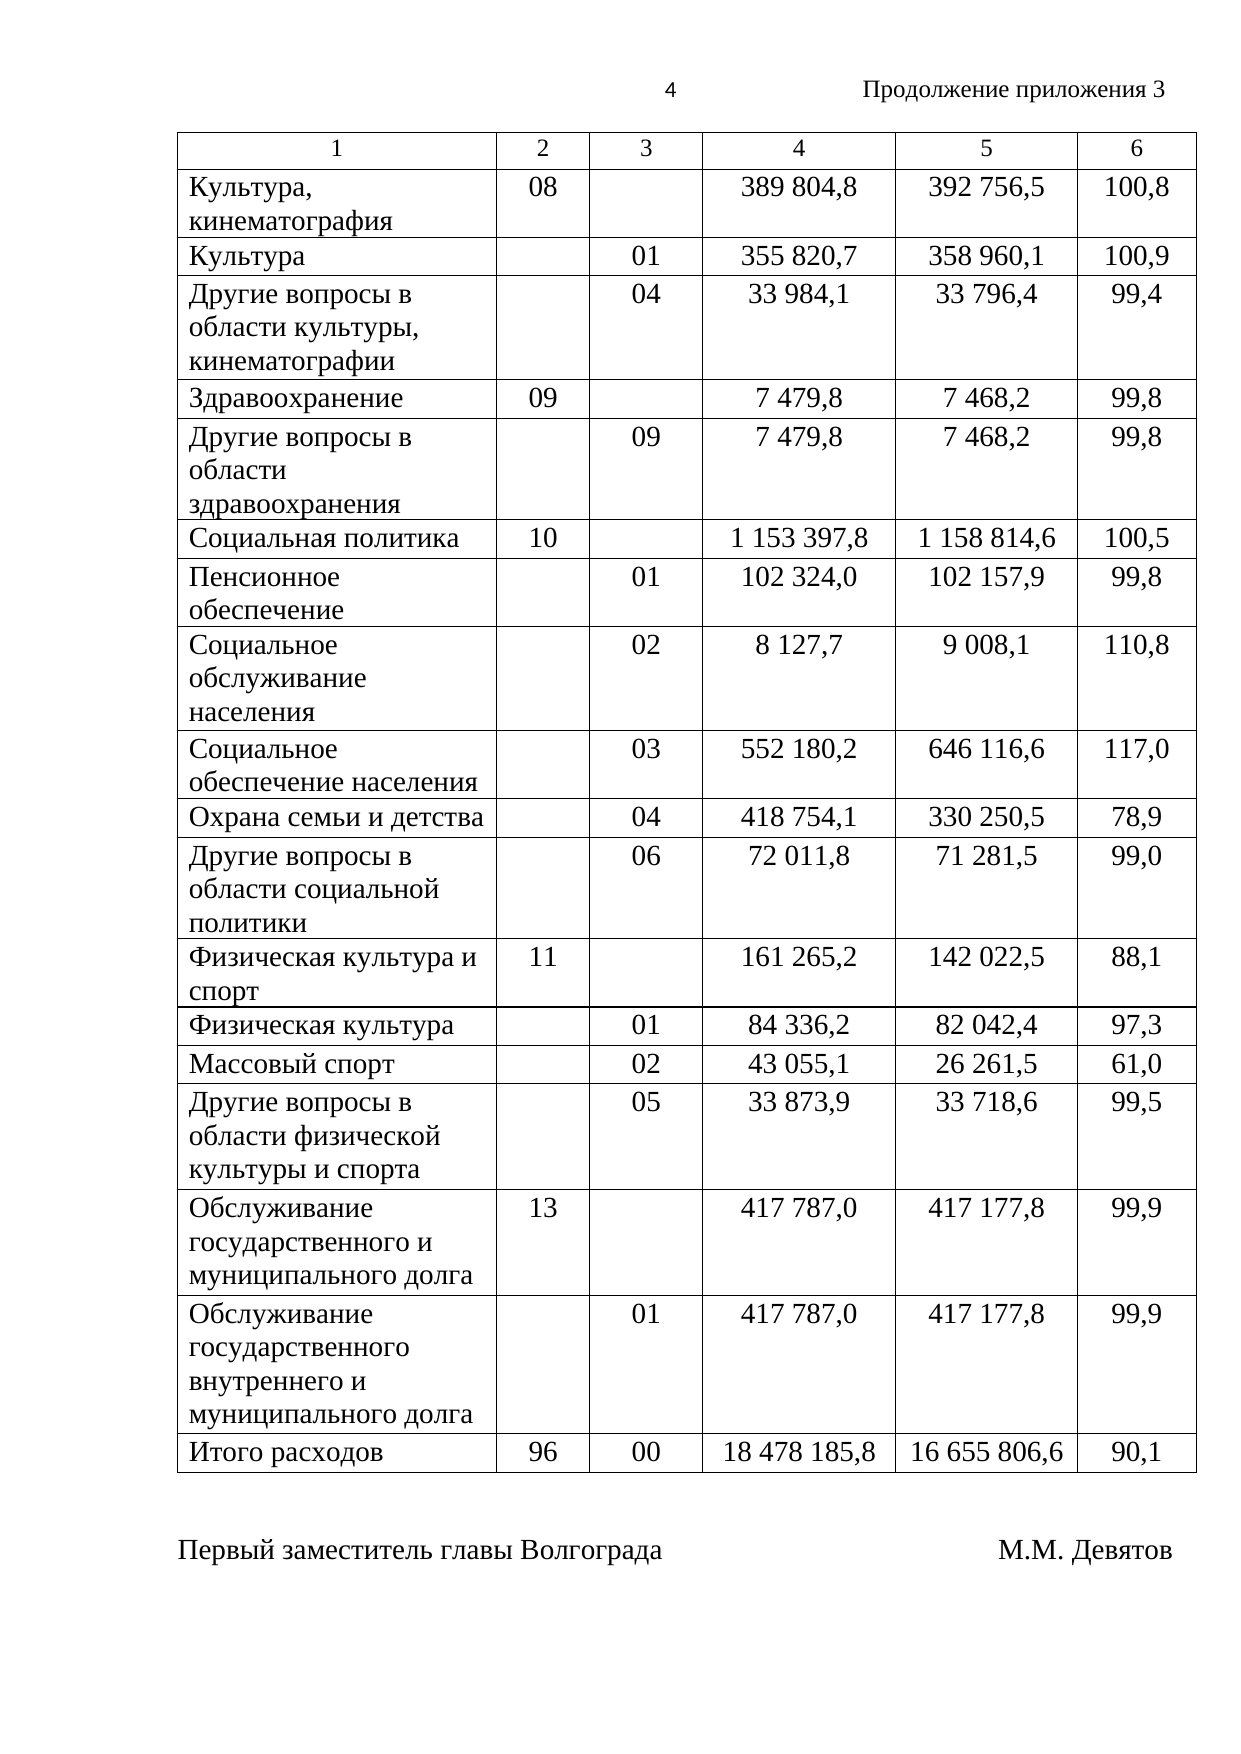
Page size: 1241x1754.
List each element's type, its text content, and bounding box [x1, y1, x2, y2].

table_cell Другие вопросы в области физической культуры и спорта [178, 1084, 496, 1189]
table_cell 102 157,9 [896, 559, 1077, 626]
table_cell 99,4 [1078, 276, 1196, 379]
table_cell 02 [590, 1046, 702, 1083]
table_cell 78,9 [1078, 799, 1196, 837]
table_cell Здравоохранение [178, 380, 496, 418]
table_cell 10 [497, 520, 589, 558]
table_cell [497, 1084, 589, 1189]
table_cell 417 177,8 [896, 1296, 1077, 1433]
table_cell 8 127,7 [703, 627, 895, 730]
table_cell Физическая культура [178, 1008, 496, 1045]
table_cell 1 158 814,6 [896, 520, 1077, 558]
table_cell Охрана семьи и детства [178, 799, 496, 837]
table_cell 7 479,8 [703, 380, 895, 418]
table_cell 418 754,1 [703, 799, 895, 837]
table_cell 18 478 185,8 [703, 1434, 895, 1472]
table_cell Обслуживание государственного и муниципального долга [178, 1190, 496, 1295]
table_header 1 [178, 133, 496, 168]
table_cell [497, 276, 589, 379]
table_cell 61,0 [1078, 1046, 1196, 1083]
table_cell Другие вопросы в области социальной политики [178, 838, 496, 938]
table_cell 97,3 [1078, 1008, 1196, 1045]
table_cell 142 022,5 [896, 939, 1077, 1006]
table_cell 05 [590, 1084, 702, 1189]
table_header 5 [896, 133, 1077, 168]
table_header 2 [497, 133, 589, 168]
table_cell 355 820,7 [703, 238, 895, 275]
table_cell [497, 1296, 589, 1433]
table_cell 9 008,1 [896, 627, 1077, 730]
table_cell 417 787,0 [703, 1190, 895, 1295]
table_cell 389 804,8 [703, 170, 895, 237]
table_cell Социальная политика [178, 520, 496, 558]
table_cell Обслуживание государственного внутреннего и муниципального долга [178, 1296, 496, 1433]
table_cell 358 960,1 [896, 238, 1077, 275]
table_cell 96 [497, 1434, 589, 1472]
table_cell 82 042,4 [896, 1008, 1077, 1045]
table_cell 99,8 [1078, 559, 1196, 626]
table_cell [590, 380, 702, 418]
table_cell 1 153 397,8 [703, 520, 895, 558]
table_cell [497, 627, 589, 730]
table_cell Культура [178, 238, 496, 275]
table_cell 99,5 [1078, 1084, 1196, 1189]
table_cell 06 [590, 838, 702, 938]
table_cell 417 787,0 [703, 1296, 895, 1433]
table_cell 117,0 [1078, 731, 1196, 798]
table_cell [497, 838, 589, 938]
table_cell 00 [590, 1434, 702, 1472]
table_cell 330 250,5 [896, 799, 1077, 837]
table_cell 100,9 [1078, 238, 1196, 275]
table_cell 33 796,4 [896, 276, 1077, 379]
table_cell 16 655 806,6 [896, 1434, 1077, 1472]
table_cell 7 468,2 [896, 419, 1077, 519]
table_cell 08 [497, 170, 589, 237]
table_cell 99,0 [1078, 838, 1196, 938]
table_cell [497, 419, 589, 519]
table_cell 99,8 [1078, 380, 1196, 418]
table_cell 01 [590, 238, 702, 275]
table_cell 99,9 [1078, 1190, 1196, 1295]
table_cell [590, 1190, 702, 1295]
table_cell 33 873,9 [703, 1084, 895, 1189]
table_cell 161 265,2 [703, 939, 895, 1006]
table_cell 99,8 [1078, 419, 1196, 519]
table_cell 646 116,6 [896, 731, 1077, 798]
table_cell 01 [590, 1008, 702, 1045]
table_cell 13 [497, 1190, 589, 1295]
table_cell Физическая культура и спорт [178, 939, 496, 1006]
table_cell [497, 799, 589, 837]
table_cell 11 [497, 939, 589, 1006]
table_cell 04 [590, 799, 702, 837]
table_cell 100,8 [1078, 170, 1196, 237]
table_cell [590, 939, 702, 1006]
table_cell Культура, кинематография [178, 170, 496, 237]
table_header 3 [590, 133, 702, 168]
table_cell Другие вопросы в области культуры, кинематографии [178, 276, 496, 379]
table_cell 01 [590, 559, 702, 626]
table_cell 71 281,5 [896, 838, 1077, 938]
table_cell 7 468,2 [896, 380, 1077, 418]
table_cell Социальное обеспечение населения [178, 731, 496, 798]
table_cell 110,8 [1078, 627, 1196, 730]
table_cell Социальное обслуживание населения [178, 627, 496, 730]
table_header 6 [1078, 133, 1196, 168]
table_cell 26 261,5 [896, 1046, 1077, 1083]
table_cell [590, 170, 702, 237]
table_cell [497, 1008, 589, 1045]
table_cell 03 [590, 731, 702, 798]
table_cell 33 984,1 [703, 276, 895, 379]
table_cell 33 718,6 [896, 1084, 1077, 1189]
table_header 4 [703, 133, 895, 168]
table_cell [497, 559, 589, 626]
table_cell Пенсионное обеспечение [178, 559, 496, 626]
table_cell 392 756,5 [896, 170, 1077, 237]
table_cell 01 [590, 1296, 702, 1433]
table_cell 02 [590, 627, 702, 730]
table_cell 04 [590, 276, 702, 379]
table_cell Итого расходов [178, 1434, 496, 1472]
table_cell [497, 731, 589, 798]
table_cell 7 479,8 [703, 419, 895, 519]
table_cell [497, 238, 589, 275]
table_cell Массовый спорт [178, 1046, 496, 1083]
table_cell 09 [590, 419, 702, 519]
table_cell 417 177,8 [896, 1190, 1077, 1295]
table_cell [590, 520, 702, 558]
table_cell 88,1 [1078, 939, 1196, 1006]
text Первый заместитель главы Волгограда М.М. Девятов [177, 1532, 1181, 1566]
table_cell 84 336,2 [703, 1008, 895, 1045]
table_cell Другие вопросы в области здравоохранения [178, 419, 496, 519]
table_cell 102 324,0 [703, 559, 895, 626]
table_cell 90,1 [1078, 1434, 1196, 1472]
table_cell 09 [497, 380, 589, 418]
table_cell 72 011,8 [703, 838, 895, 938]
table_cell 99,9 [1078, 1296, 1196, 1433]
table_cell 100,5 [1078, 520, 1196, 558]
table_cell 43 055,1 [703, 1046, 895, 1083]
table_cell [497, 1046, 589, 1083]
table_cell 552 180,2 [703, 731, 895, 798]
